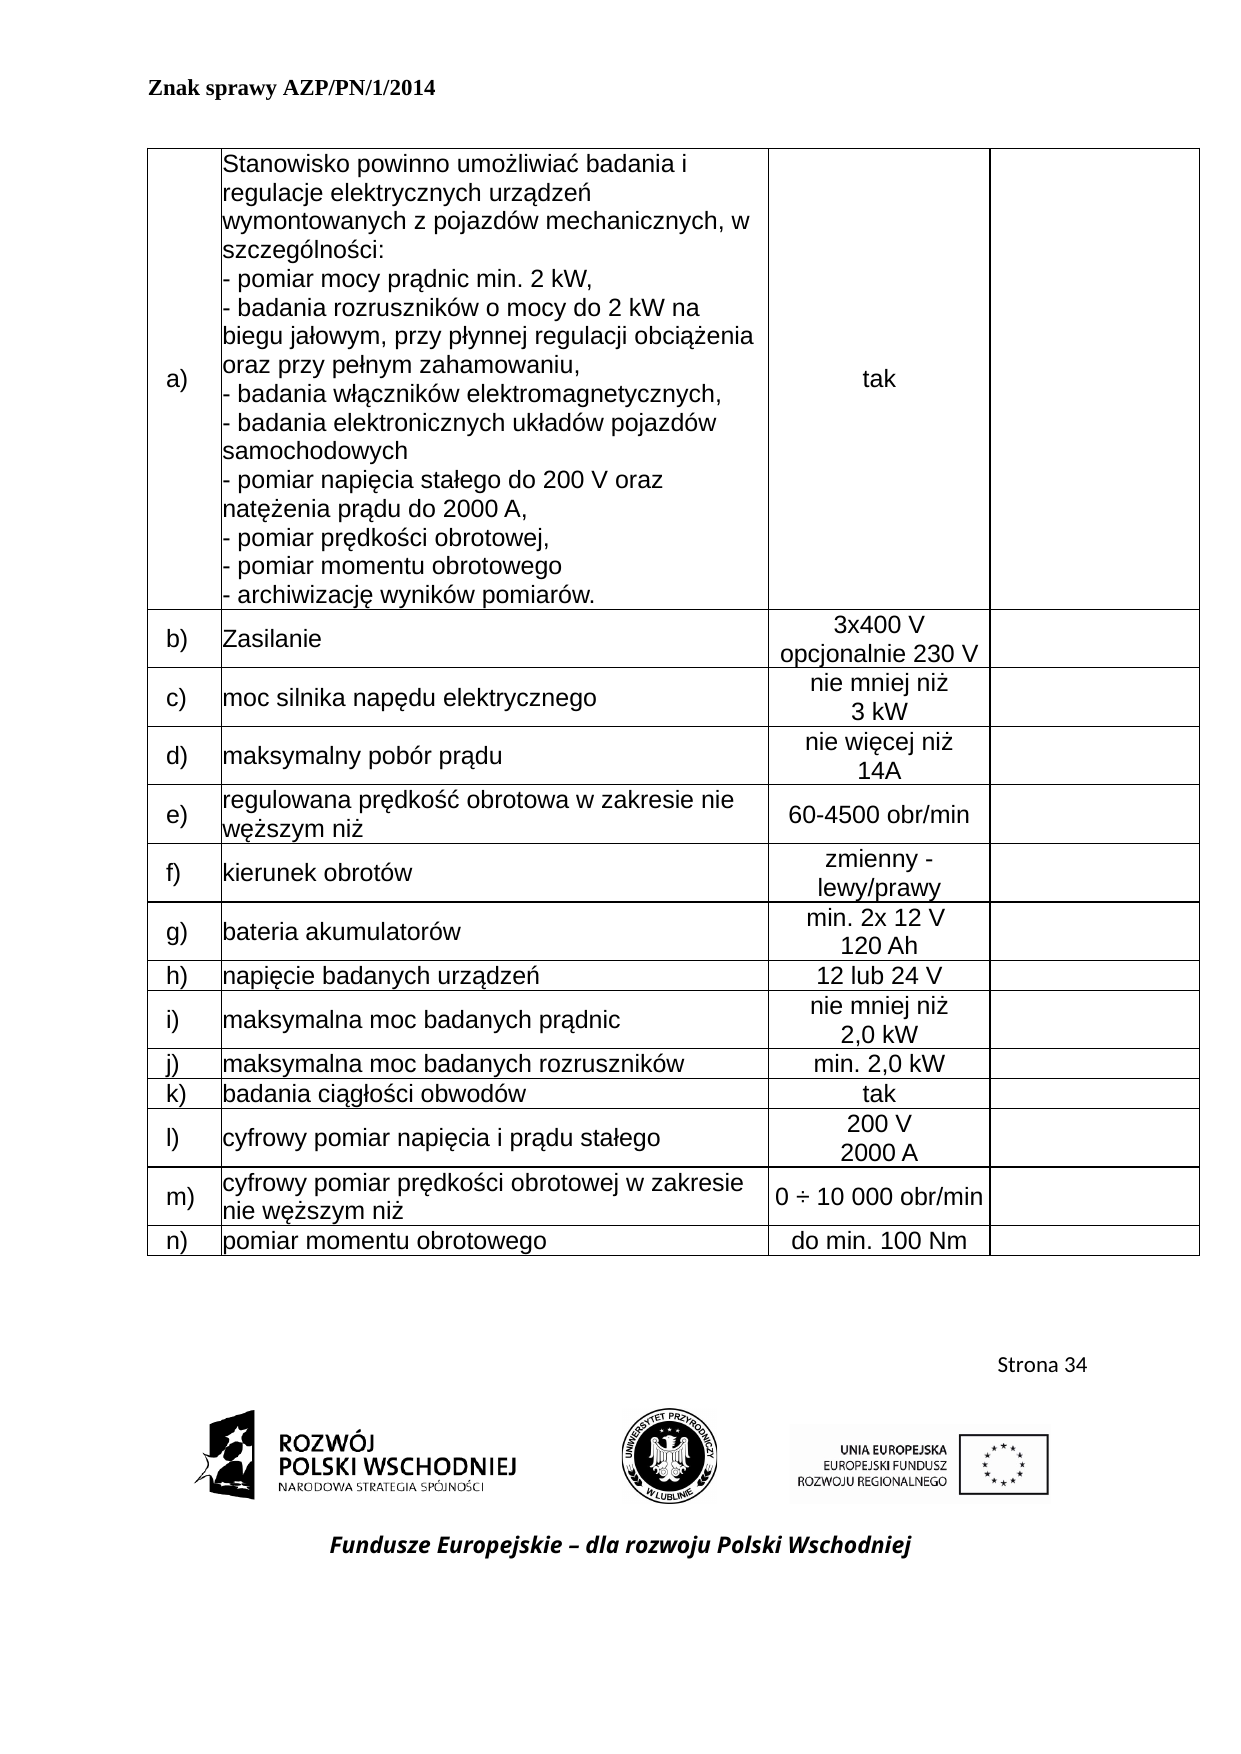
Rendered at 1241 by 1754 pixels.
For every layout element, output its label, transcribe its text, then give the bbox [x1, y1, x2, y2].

table_cell bateria akumulatorów [222, 903, 768, 960]
table_cell [148, 1049, 221, 1078]
table_cell [148, 844, 221, 901]
table_cell [148, 1168, 221, 1225]
table_cell [148, 727, 221, 784]
table_cell [991, 1049, 1199, 1078]
picture [621, 1408, 718, 1504]
table_cell [991, 844, 1199, 901]
table_cell 12 lub 24 V [769, 961, 989, 990]
table_cell min. 2,0 kW [769, 1049, 989, 1078]
table_cell maksymalny pobór prądu [222, 727, 768, 784]
table_cell [991, 610, 1199, 667]
table_cell [148, 1226, 221, 1255]
table_cell maksymalna moc badanych rozruszników [222, 1049, 768, 1078]
table_cell badania ciągłości obwodów [222, 1079, 768, 1108]
table_cell [148, 991, 221, 1048]
picture [789, 1424, 1055, 1504]
table_cell tak [769, 149, 989, 609]
table_cell maksymalna moc badanych prądnic [222, 991, 768, 1048]
table_cell [148, 610, 221, 667]
table_cell [148, 785, 221, 843]
table_cell zmienny - lewy/prawy [769, 844, 989, 901]
table_cell [991, 1109, 1199, 1166]
table_cell tak [769, 1079, 989, 1108]
table_cell [991, 903, 1199, 960]
table_cell [991, 785, 1199, 843]
table_cell [148, 1109, 221, 1166]
table_cell nie mniej niż 2,0 kW [769, 991, 989, 1048]
table_cell 0 ÷ 10 000 obr/min [769, 1168, 989, 1225]
table_cell regulowana prędkość obrotowa w zakresie nie węższym niż [222, 785, 768, 843]
table_cell [991, 991, 1199, 1048]
table_cell moc silnika napędu elektrycznego [222, 668, 768, 726]
table_cell [991, 149, 1199, 609]
table_cell pomiar momentu obrotowego [222, 1226, 768, 1255]
table_cell [148, 961, 221, 990]
table_cell nie więcej niż 14A [769, 727, 989, 784]
table_cell [991, 668, 1199, 726]
table_cell do min. 100 Nm [769, 1226, 989, 1255]
table_cell 60-4500 obr/min [769, 785, 989, 843]
table_cell [148, 903, 221, 960]
table_cell [991, 727, 1199, 784]
table_cell [991, 1226, 1199, 1255]
table_cell [148, 149, 221, 609]
table_cell min. 2x 12 V 120 Ah [769, 903, 989, 960]
table_cell 200 V 2000 A [769, 1109, 989, 1166]
table_cell [991, 1168, 1199, 1225]
table_cell kierunek obrotów [222, 844, 768, 901]
table_cell cyfrowy pomiar napięcia i prądu stałego [222, 1109, 768, 1166]
table_cell Zasilanie [222, 610, 768, 667]
table_cell [148, 1079, 221, 1108]
table_cell Stanowisko powinno umożliwiać badania i regulacje elektrycznych urządzeń wymontowanych z pojazdów mechanicznych, w szczególności: - pomiar mocy prądnic min. 2 kW, - badania rozruszników o mocy do 2 kW na biegu jałowym, przy płynnej regulacji obciążenia oraz przy pełnym zahamowaniu, - badania włączników elektromagnetycznych, - badania elektronicznych układów pojazdów samochodowych - pomiar napięcia stałego do 200 V oraz natężenia prądu do 2000 A, - pomiar prędkości obrotowej, - pomiar momentu obrotowego - archiwizację wyników pomiarów. [222, 149, 768, 609]
table_cell cyfrowy pomiar prędkości obrotowej w zakresie nie węższym niż [222, 1168, 768, 1225]
table_cell [991, 1079, 1199, 1108]
table_cell nie mniej niż 3 kW [769, 668, 989, 726]
table_cell [991, 961, 1199, 990]
table_cell [148, 668, 221, 726]
table_cell napięcie badanych urządzeń [222, 961, 768, 990]
table_cell 3x400 V opcjonalnie 230 V [769, 610, 989, 667]
